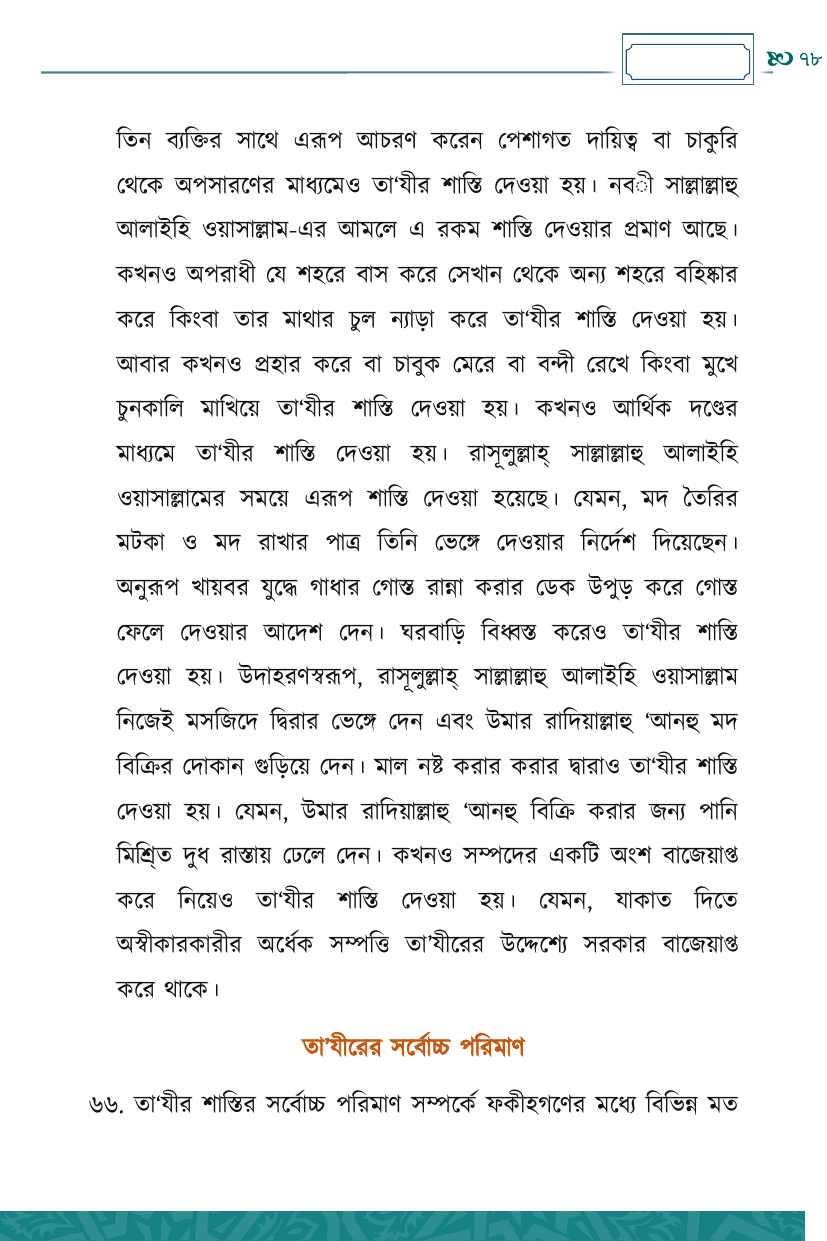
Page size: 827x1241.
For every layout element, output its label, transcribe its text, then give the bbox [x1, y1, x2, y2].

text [89, 1082, 738, 1123]
text তা’যীরের সর্বোচ্চ পরিমাণ [89, 1024, 738, 1066]
picture [0, 1211, 805, 1241]
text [89, 118, 738, 1009]
